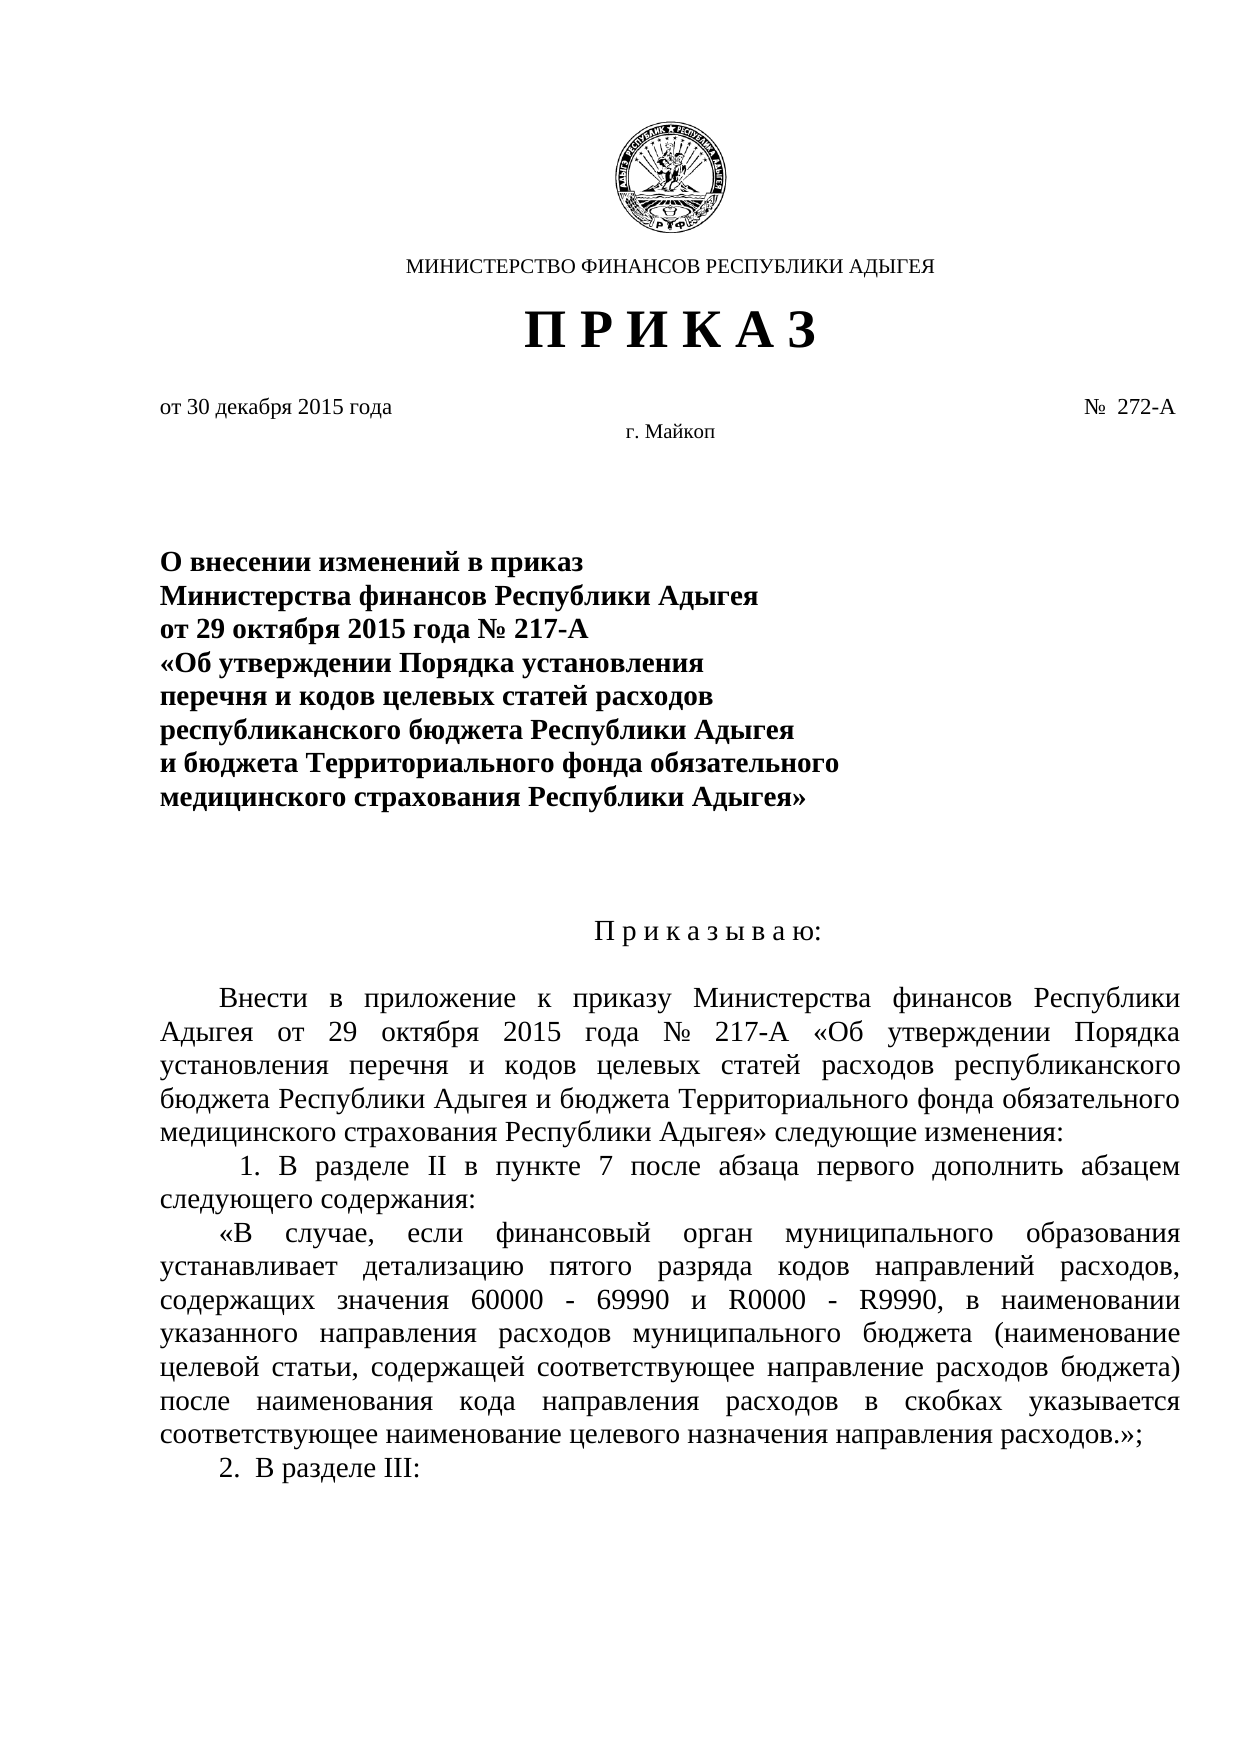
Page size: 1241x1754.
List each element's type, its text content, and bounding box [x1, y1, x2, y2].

text П р и к а з ы в а ю: [159, 913, 1181, 947]
text «Об утверждении Порядка установления [159, 645, 1181, 678]
text от 29 октября 2015 года № 217-А [159, 611, 1181, 645]
text медицинского страхования Республики Адыгея» [159, 779, 1181, 812]
text перечня и кодов целевых статей расходов [159, 678, 1181, 712]
text от 30 декабря 2015 года № 272-А [159, 393, 1181, 419]
text МИНИСТЕРСТВО ФИНАНСОВ РЕСПУБЛИКИ АДЫГЕЯ [159, 254, 1181, 278]
text О внесении изменений в приказ [159, 544, 1181, 578]
subtitle П Р И К А З [159, 297, 1181, 359]
text республиканского бюджета Республики Адыгея [159, 712, 1181, 745]
text Министерства финансов Республики Адыгея [159, 578, 1181, 611]
text г. Майкоп [159, 419, 1181, 443]
title Внести в приложение к приказу Министерства финансов Республики Адыгея от 29 октября 2015 года № 217-А «Об утверждении Порядка установления перечня и кодов целевых статей расходов республиканского бюджета Республики Адыгея и бюджета Территориального фонда обязательного медицинского страхования Республики Адыгея» следующие изменения: [159, 980, 1181, 1148]
text 1. В разделе II в пункте 7 после абзаца первого дополнить абзацем следующего содержания: [159, 1148, 1181, 1215]
text «В случае, если финансовый орган муниципального образования устанавливает детализацию пятого разряда кодов направлений расходов, содержащих значения 60000 - 69990 и R0000 - R9990, в наименовании указанного направления расходов муниципального бюджета (наименование целевой статьи, содержащей соответствующее направление расходов бюджета) после наименования кода направления расходов в скобках указывается соответствующее наименование целевого назначения направления расходов.»; [159, 1215, 1181, 1450]
text 2. В разделе III: [159, 1450, 1181, 1483]
picture [613, 118, 728, 235]
text и бюджета Территориального фонда обязательного [159, 745, 1181, 779]
